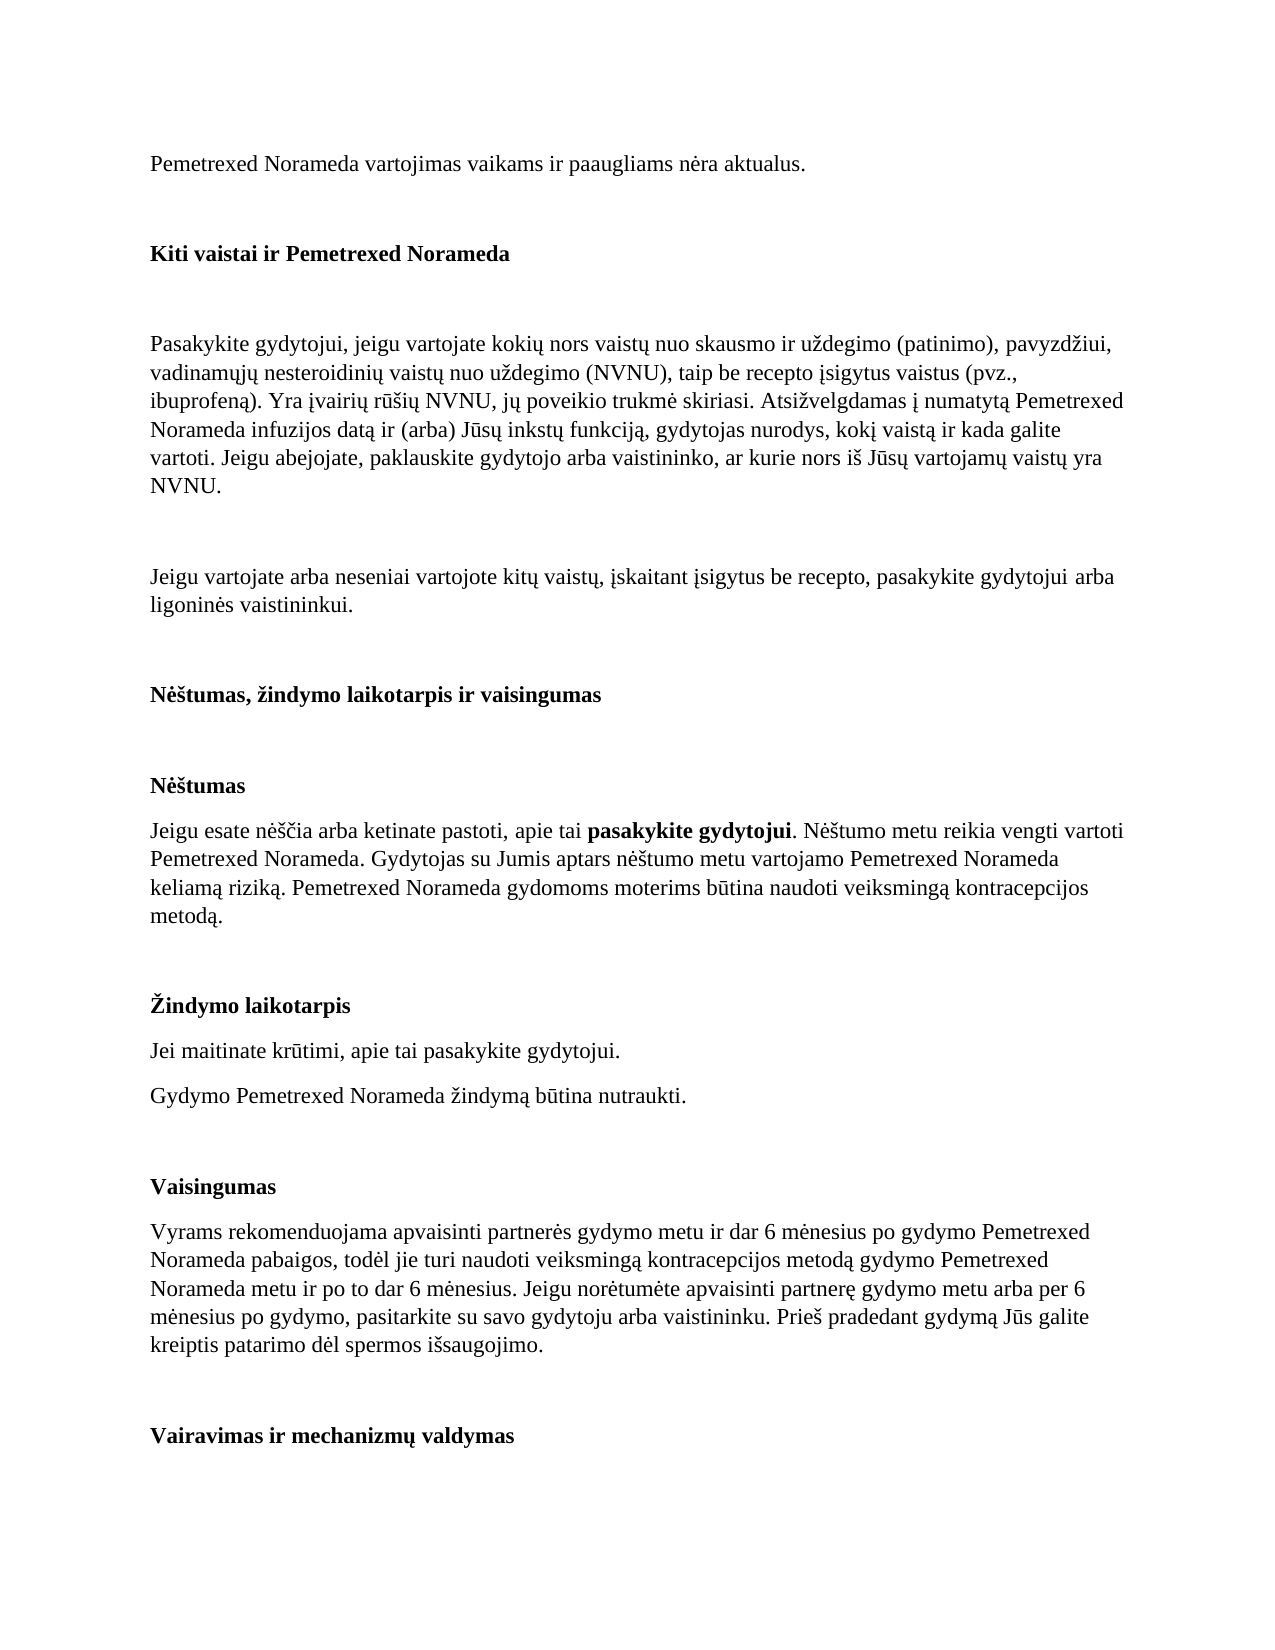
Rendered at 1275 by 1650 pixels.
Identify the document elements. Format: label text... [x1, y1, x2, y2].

text Pasakykite gydytojui, jeigu vartojate kokių nors vaistų nuo skausmo ir uždegimo (patinimo), pavyzdžiui, vadinamųjų nesteroidinių vaistų nuo uždegimo (NVNU), taip be recepto įsigytus vaistus (pvz., ibuprofeną). Yra įvairių rūšių NVNU, jų poveikio trukmė skiriasi. Atsižvelgdamas į numatytą Pemetrexed Norameda infuzijos datą ir (arba) Jūsų inkstų funkciją, gydytojas nurodys, kokį vaistą ir kada galite vartoti. Jeigu abejojate, paklauskite gydytojo arba vaistininko, ar kurie nors iš Jūsų vartojamų vaistų yra NVNU. [150, 330, 1125, 499]
text Nėštumas [150, 772, 1125, 798]
text Jei maitinate krūtimi, apie tai pasakykite gydytojui. [150, 1037, 1125, 1064]
text Vairavimas ir mechanizmų valdymas [150, 1422, 1125, 1448]
text Nėštumas, žindymo laikotarpis ir vaisingumas [150, 681, 1125, 708]
text Gydymo Pemetrexed Norameda žindymą būtina nutraukti. [150, 1082, 1125, 1109]
text Žindymo laikotarpis [150, 992, 1125, 1019]
text Jeigu esate nėščia arba ketinate pastoti, apie tai pasakykite gydytojui. Nėštumo metu reikia vengti vartoti Pemetrexed Norameda. Gydytojas su Jumis aptars nėštumo metu vartojamo Pemetrexed Norameda keliamą riziką. Pemetrexed Norameda gydomoms moterims būtina naudoti veiksmingą kontracepcijos metodą. [150, 817, 1125, 928]
text Vaisingumas [150, 1173, 1125, 1199]
text Pemetrexed Norameda vartojimas vaikams ir paaugliams nėra aktualus. [150, 150, 1125, 176]
text Vyrams rekomenduojama apvaisinti partnerės gydymo metu ir dar 6 mėnesius po gydymo Pemetrexed Norameda pabaigos, todėl jie turi naudoti veiksmingą kontracepcijos metodą gydymo Pemetrexed Norameda metu ir po to dar 6 mėnesius. Jeigu norėtumėte apvaisinti partnerę gydymo metu arba per 6 mėnesius po gydymo, pasitarkite su savo gydytoju arba vaistininku. Prieš pradedant gydymą Jūs galite kreiptis patarimo dėl spermos išsaugojimo. [150, 1218, 1125, 1358]
text Kiti vaistai ir Pemetrexed Norameda [150, 240, 1125, 267]
text Jeigu vartojate arba neseniai vartojote kitų vaistų, įskaitant įsigytus be recepto, pasakykite gydytojui arba ligoninės vaistininkui. [150, 563, 1125, 618]
